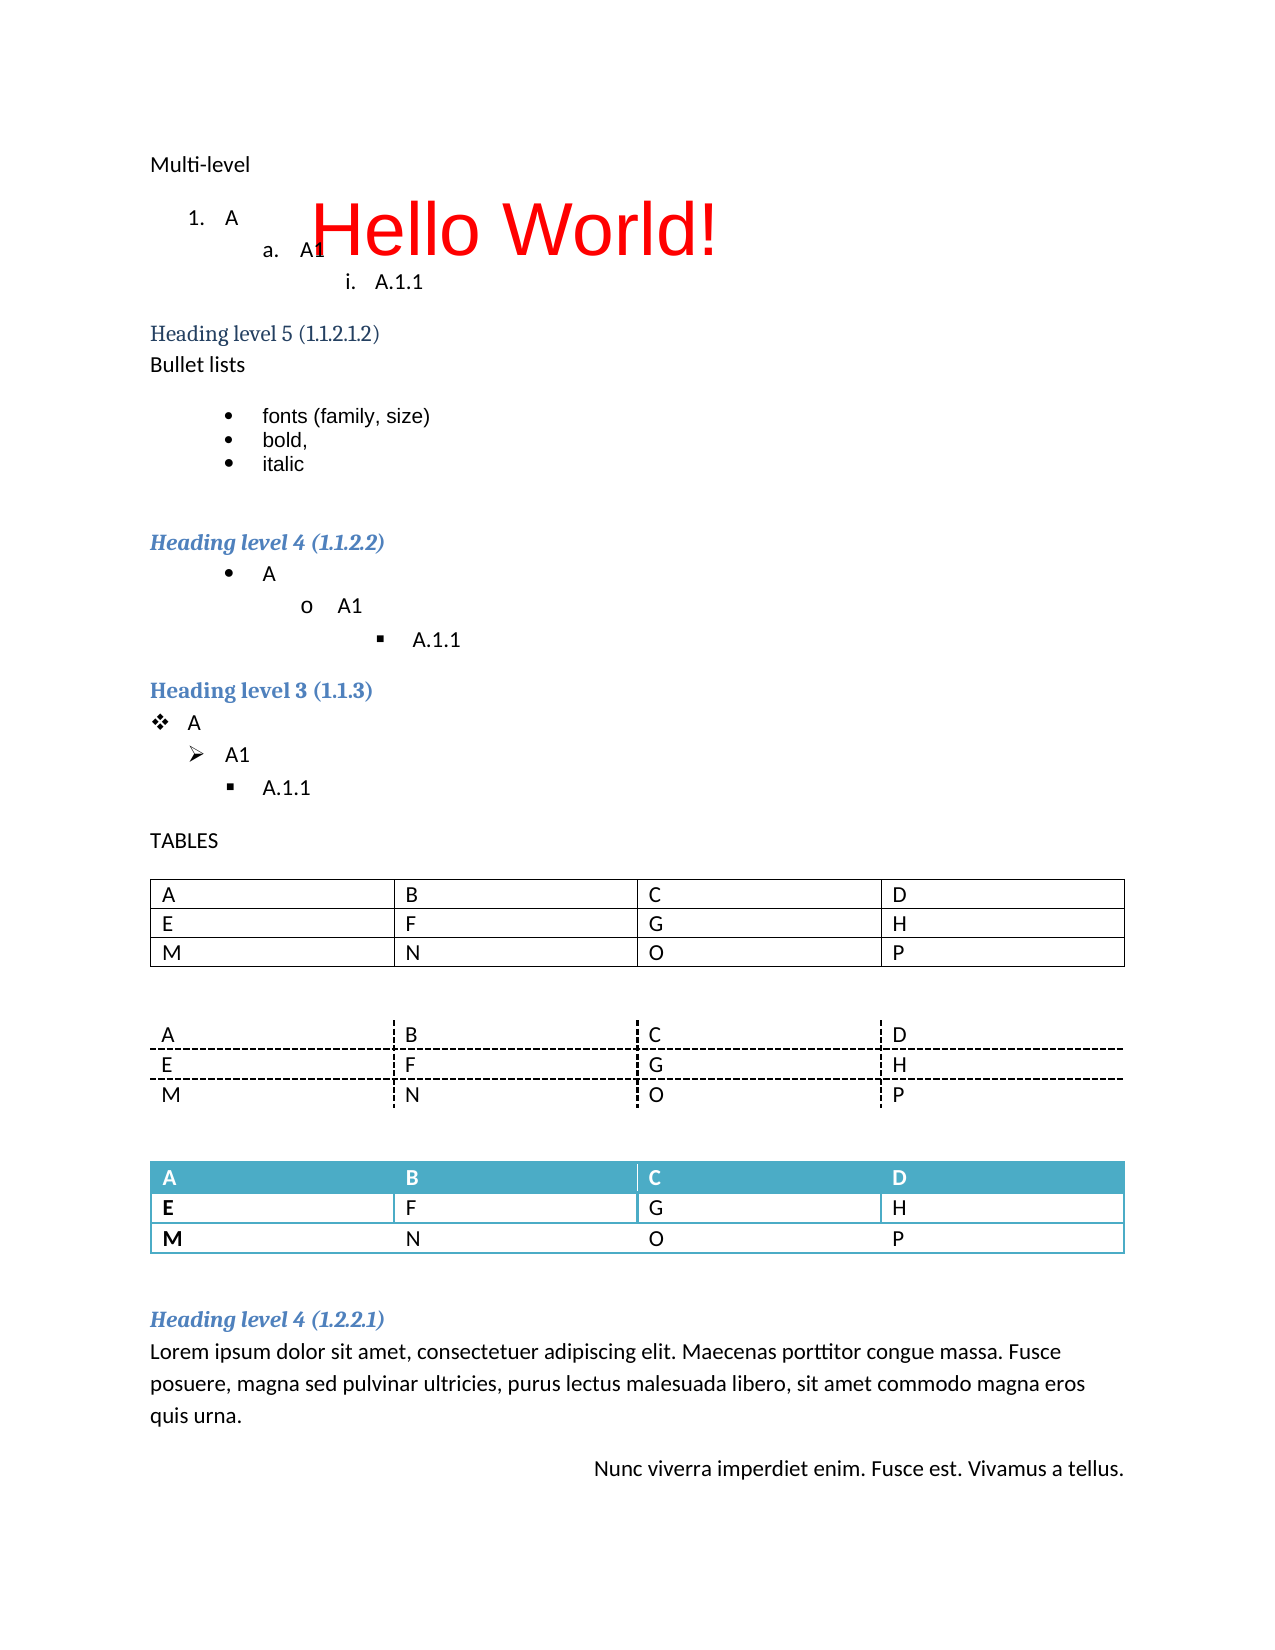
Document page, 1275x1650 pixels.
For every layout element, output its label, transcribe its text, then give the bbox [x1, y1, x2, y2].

list A.1.1 [225, 773, 1125, 801]
table_cell O [638, 938, 881, 966]
list A1 [187, 741, 1125, 769]
table_header A [152, 1164, 394, 1191]
table_cell N [394, 1078, 637, 1108]
list A.1.1 [356, 267, 1125, 295]
table_cell E [152, 1194, 393, 1222]
list A.1.1 [375, 625, 1125, 653]
table_cell O [638, 1078, 881, 1108]
table_cell E [150, 1048, 394, 1078]
subtitle Heading level 4 (1.2.2.1) [150, 1307, 1125, 1333]
table_header B [395, 880, 637, 908]
table_header A [151, 880, 394, 908]
table_header D [881, 1020, 1125, 1048]
table_cell H [882, 1194, 1123, 1222]
table_cell F [394, 1048, 637, 1078]
table_cell P [881, 1078, 1125, 1108]
table_header C [638, 1164, 881, 1191]
table_cell N [394, 1224, 637, 1252]
list italic [225, 452, 1125, 476]
table_cell M [150, 1078, 394, 1108]
table_cell G [638, 1048, 881, 1078]
table_cell P [881, 1224, 1123, 1252]
table_cell F [395, 909, 637, 937]
text Multi-level [150, 150, 1125, 178]
table_cell N [395, 938, 637, 966]
list fonts (family, size) [225, 404, 1125, 428]
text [150, 1337, 1125, 1429]
subtitle Heading level 4 (1.1.2.2) [150, 529, 1125, 556]
list A [225, 559, 1125, 587]
table_cell H [882, 909, 1124, 937]
text TABLES [150, 826, 1125, 854]
table_cell M [151, 938, 394, 966]
table_header D [882, 880, 1124, 908]
subtitle Heading level 5 (1.1.2.1.2) [150, 320, 1125, 347]
table_cell F [395, 1194, 636, 1222]
list bold, [225, 428, 1125, 452]
text Bullet lists [150, 351, 1125, 379]
list A1 [300, 592, 1125, 621]
list A [150, 708, 1125, 736]
table_cell P [882, 938, 1124, 966]
text Nunc viverra imperdiet enim. Fusce est. Vivamus a tellus. [150, 1454, 1125, 1482]
table_header B [394, 1020, 637, 1048]
table_header B [394, 1164, 637, 1191]
table_header D [881, 1164, 1123, 1191]
table_cell O [638, 1224, 881, 1252]
list A1 [262, 235, 1125, 263]
table_header C [638, 880, 881, 908]
table_cell G [639, 1194, 880, 1222]
table_header C [638, 1020, 881, 1048]
subtitle Heading level 3 (1.1.3) [150, 678, 1125, 704]
table_cell M [152, 1224, 394, 1252]
list A [187, 203, 1125, 231]
table_cell G [638, 909, 881, 937]
table_cell H [881, 1048, 1125, 1078]
table_header A [150, 1020, 394, 1048]
table_cell E [151, 909, 394, 937]
